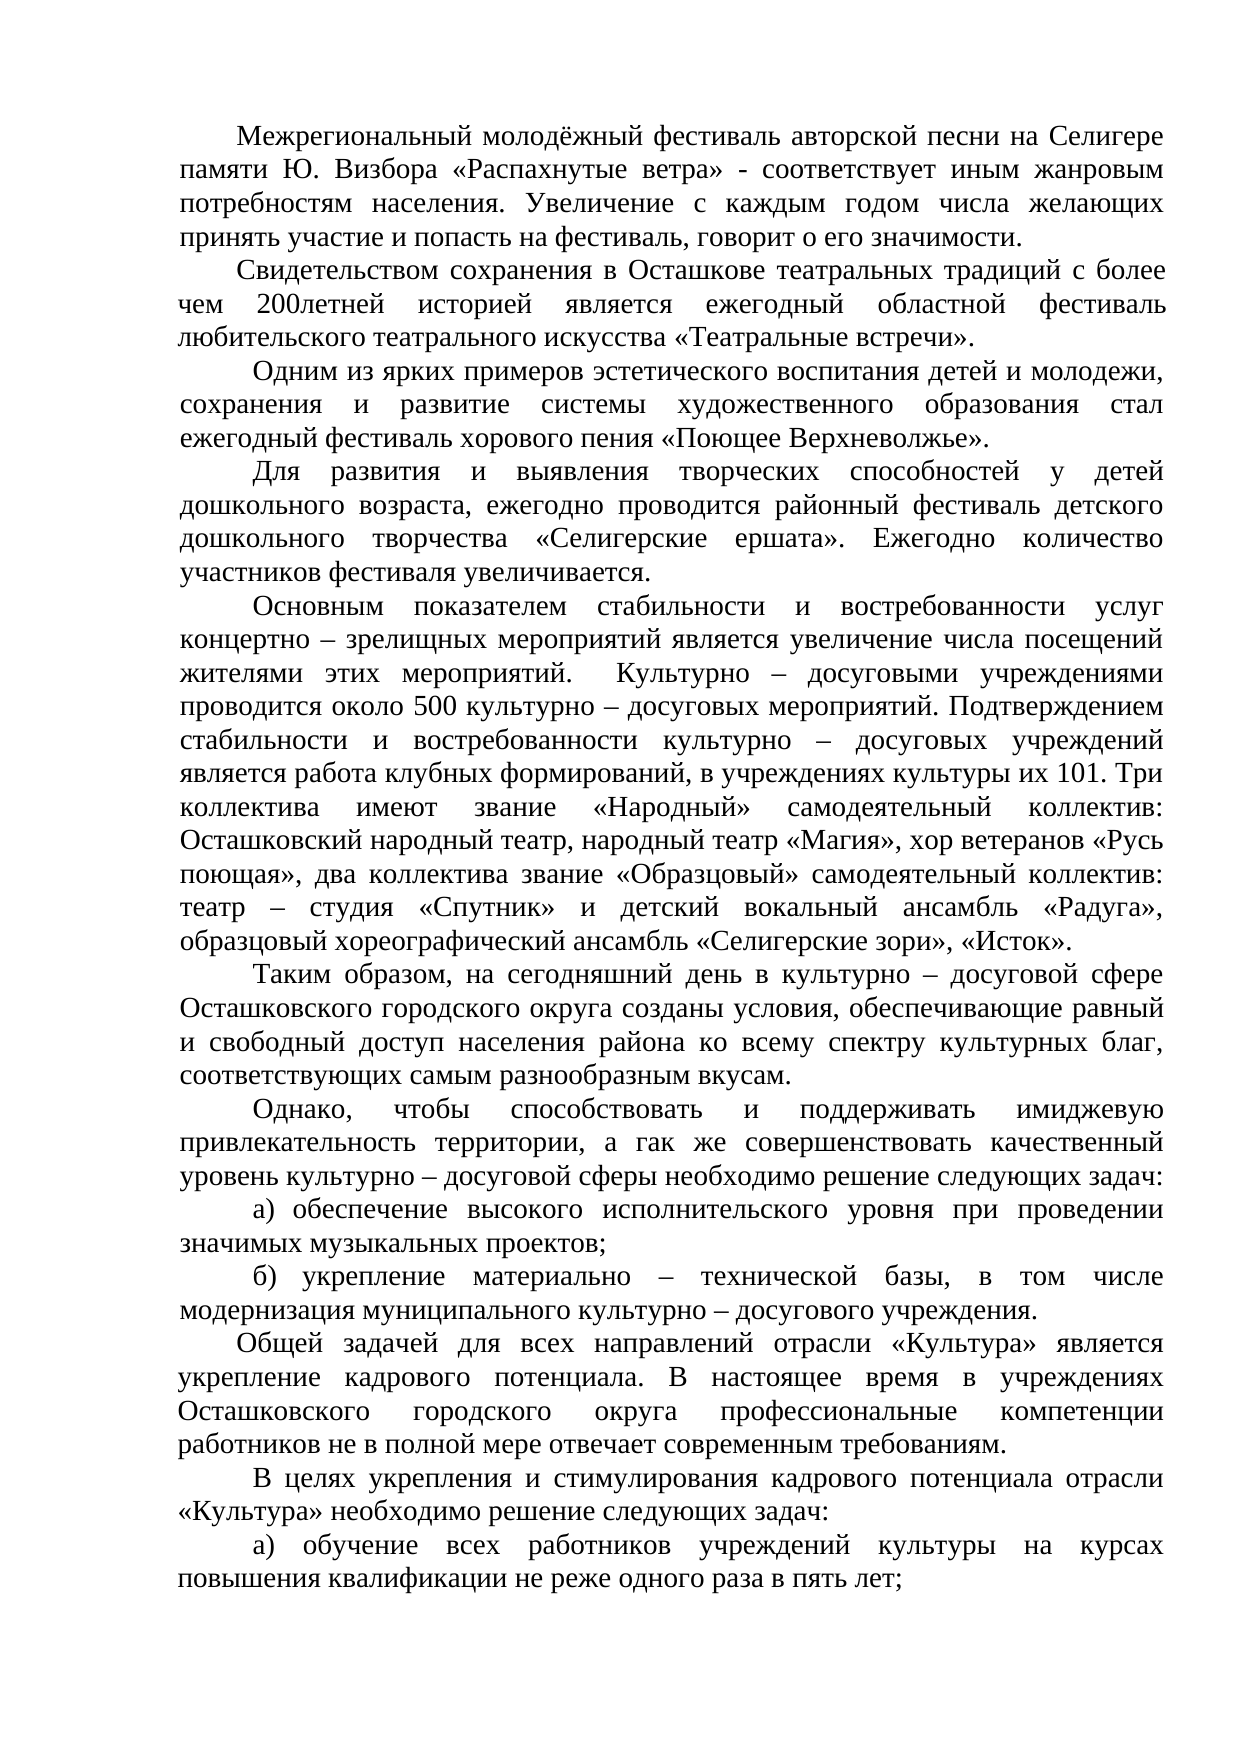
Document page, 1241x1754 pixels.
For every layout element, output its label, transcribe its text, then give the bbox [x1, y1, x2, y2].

text Однако, чтобы способствовать и поддерживать имиджевую привлекательность территории, а гак же совершенствовать качественный уровень культурно – досуговой сферы необходимо решение следующих задач: [179, 1091, 1164, 1191]
text Таким образом, на сегодняшний день в культурно – досуговой сфере Осташковского городского округа созданы условия, обеспечивающие равный и свободный доступ населения района ко всему спектру культурных благ, соответствующих самым разнообразным вкусам. [179, 957, 1164, 1091]
text Свидетельством сохранения в Осташкове театральных традиций с более чем 200летней историей является ежегодный областной фестиваль любительского театрального искусства «Театральные встречи». [177, 252, 1167, 353]
text Для развития и выявления творческих способностей у детей дошкольного возраста, ежегодно проводится районный фестиваль детского дошкольного творчества «Селигерские ершата». Ежегодно количество участников фестиваля увеличивается. [179, 453, 1164, 588]
text Одним из ярких примеров эстетического воспитания детей и молодежи, сохранения и развитие системы художественного образования стал ежегодный фестиваль хорового пения «Поющее Верхневолжье». [179, 353, 1164, 453]
text Основным показателем стабильности и востребованности услуг концертно – зрелищных мероприятий является увеличение числа посещений жителями этих мероприятий. Культурно – досуговыми учреждениями проводится около 500 культурно – досуговых мероприятий. Подтверждением стабильности и востребованности культурно – досуговых учреждений является работа клубных формирований, в учреждениях культуры их 101. Три коллектива имеют звание «Народный» самодеятельный коллектив: Осташковский народный театр, народный театр «Магия», хор ветеранов «Русь поющая», два коллектива звание «Образцовый» самодеятельный коллектив: театр – студия «Спутник» и детский вокальный ансамбль «Радуга», образцовый хореографический ансамбль «Селигерские зори», «Исток». [179, 588, 1164, 957]
text б) укрепление материально – технической базы, в том числе модернизация муниципального культурно – досугового учреждения. [179, 1258, 1164, 1326]
text Межрегиональный молодёжный фестиваль авторской песни на Селигере памяти Ю. Визбора «Распахнутые ветра» - соответствует иным жанровым потребностям населения. Увеличение с каждым годом числа желающих принять участие и попасть на фестиваль, говорит о его значимости. [179, 118, 1164, 252]
text Общей задачей для всех направлений отрасли «Культура» является укрепление кадрового потенциала. В настоящее время в учреждениях Осташковского городского округа профессиональные компетенции работников не в полной мере отвечает современным требованиям. [177, 1326, 1164, 1460]
text а) обучение всех работников учреждений культуры на курсах повышения квалификации не реже одного раза в пять лет; [177, 1527, 1164, 1594]
text В целях укрепления и стимулирования кадрового потенциала отрасли «Культура» необходимо решение следующих задач: [177, 1460, 1164, 1527]
text а) обеспечение высокого исполнительского уровня при проведении значимых музыкальных проектов; [179, 1191, 1164, 1258]
